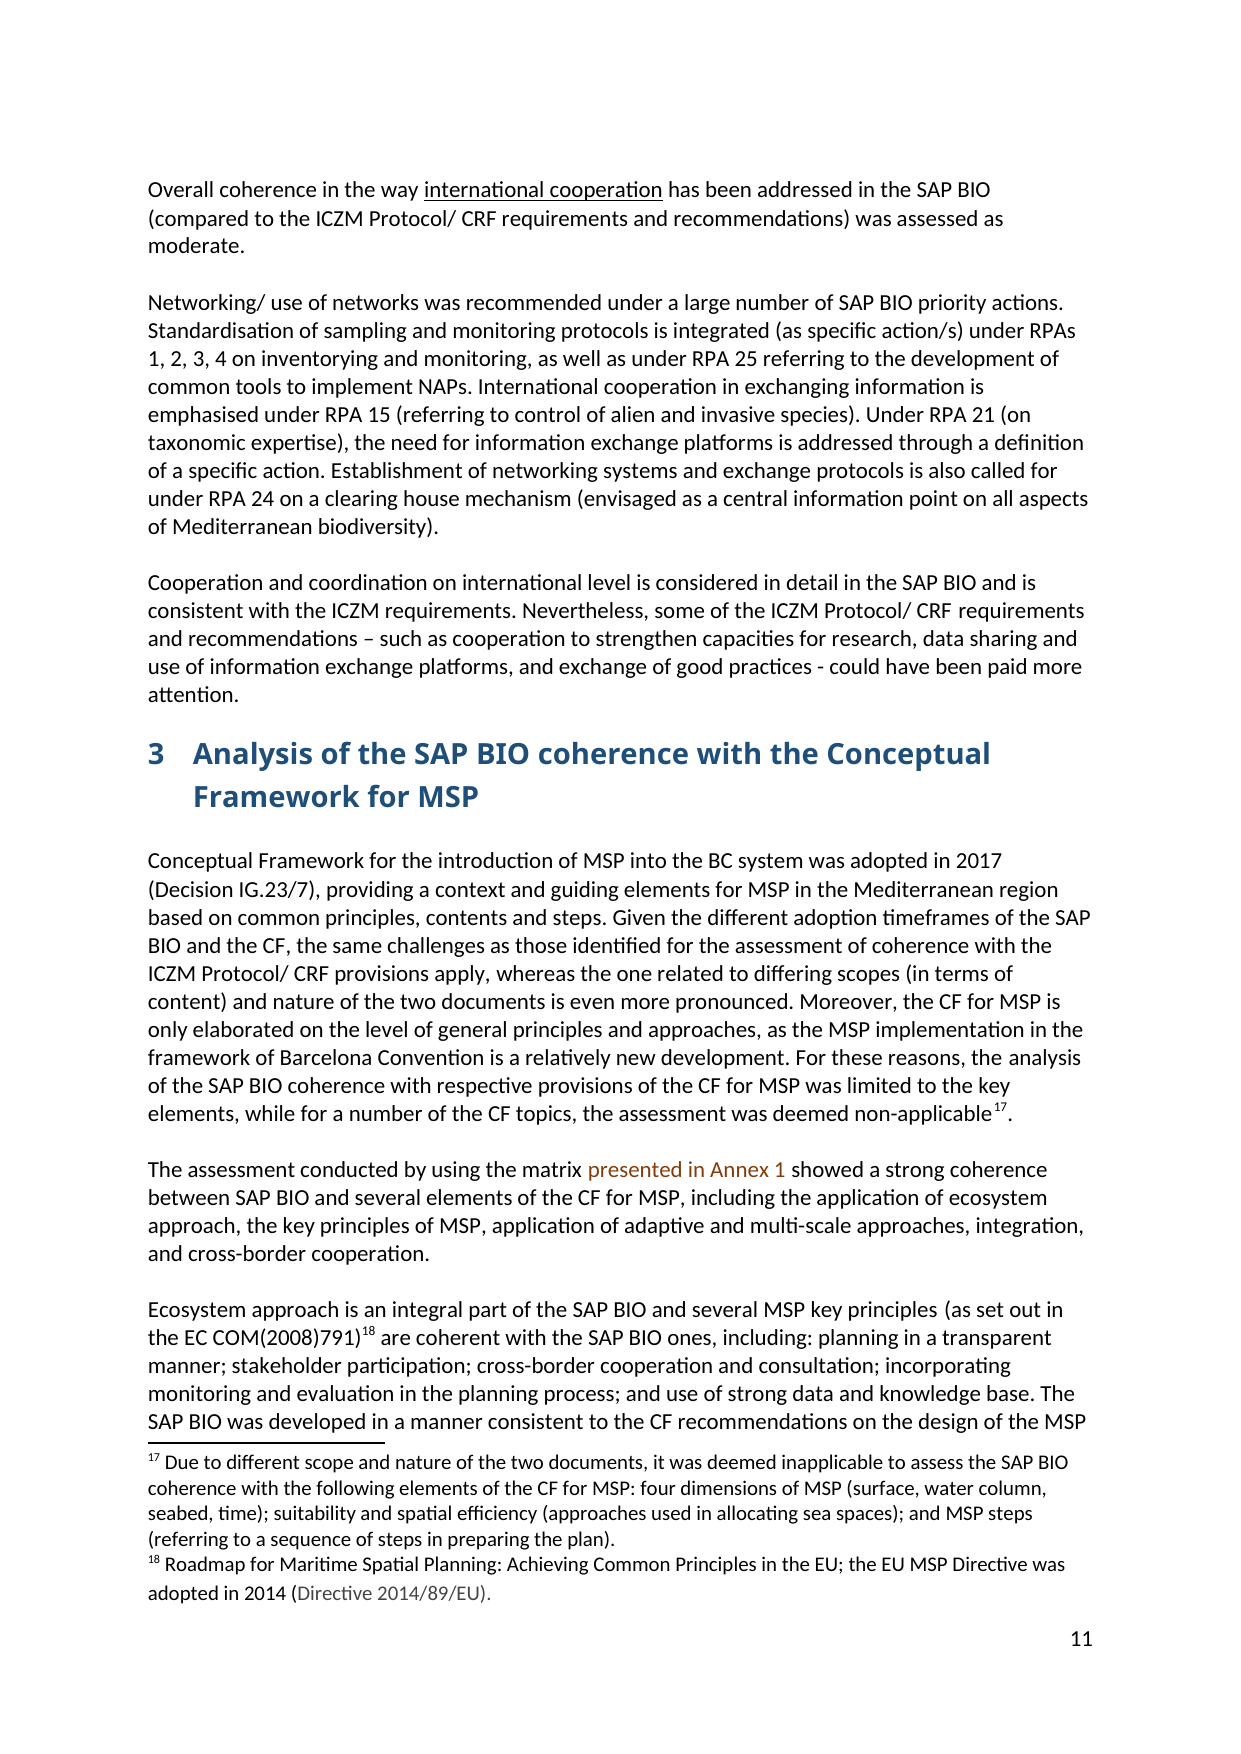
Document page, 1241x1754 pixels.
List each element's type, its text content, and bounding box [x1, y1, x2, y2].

text Networking/ use of networks was recommended under a large number of SAP BIO priority actions. Standardisation of sampling and monitoring protocols is integrated (as specific action/s) under RPAs 1, 2, 3, 4 on inventorying and monitoring, as well as under RPA 25 referring to the development of common tools to implement NAPs. International cooperation in exchanging information is emphasised under RPA 15 (referring to control of alien and invasive species). Under RPA 21 (on taxonomic expertise), the need for information exchange platforms is addressed through a definition of a specific action. Establishment of networking systems and exchange protocols is also called for under RPA 24 on a clearing house mechanism (envisaged as a central information point on all aspects of Mediterranean biodiversity). [148, 288, 1093, 540]
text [148, 1295, 1093, 1435]
text The assessment conducted by using the matrix presented in Annex 1 showed a strong coherence between SAP BIO and several elements of the CF for MSP, including the application of ecosystem approach, the key principles of MSP, application of adaptive and multi-scale approaches, integration, and cross-border cooperation. [148, 1155, 1093, 1267]
text Conceptual Framework for the introduction of MSP into the BC system was adopted in 2017 (Decision IG.23/7), providing a context and guiding elements for MSP in the Mediterranean region based on common principles, contents and steps. Given the different adoption timeframes of the SAP BIO and the CF, the same challenges as those identified for the assessment of coherence with the ICZM Protocol/ CRF provisions apply, whereas the one related to differing scopes (in terms of content) and nature of the two documents is even more pronounced. Moreover, the CF for MSP is only elaborated on the level of general principles and approaches, as the MSP implementation in the framework of Barcelona Convention is a relatively new development. For these reasons, the analysis of the SAP BIO coherence with respective provisions of the CF for MSP was limited to the key elements, while for a number of the CF topics, the assessment was deemed non-applicable. [148, 847, 1093, 1127]
text Cooperation and coordination on international level is considered in detail in the SAP BIO and is consistent with the ICZM requirements. Nevertheless, some of the ICZM Protocol/ CRF requirements and recommendations – such as cooperation to strengthen capacities for research, data sharing and use of information exchange platforms, and exchange of good practices - could have been paid more attention. [148, 568, 1093, 708]
text Overall coherence in the way international cooperation has been addressed in the SAP BIO (compared to the ICZM Protocol/ CRF requirements and recommendations) was assessed as moderate. [148, 176, 1093, 260]
subtitle Analysis of the SAP BIO coherence with the Conceptual Framework for MSP [148, 733, 1093, 816]
